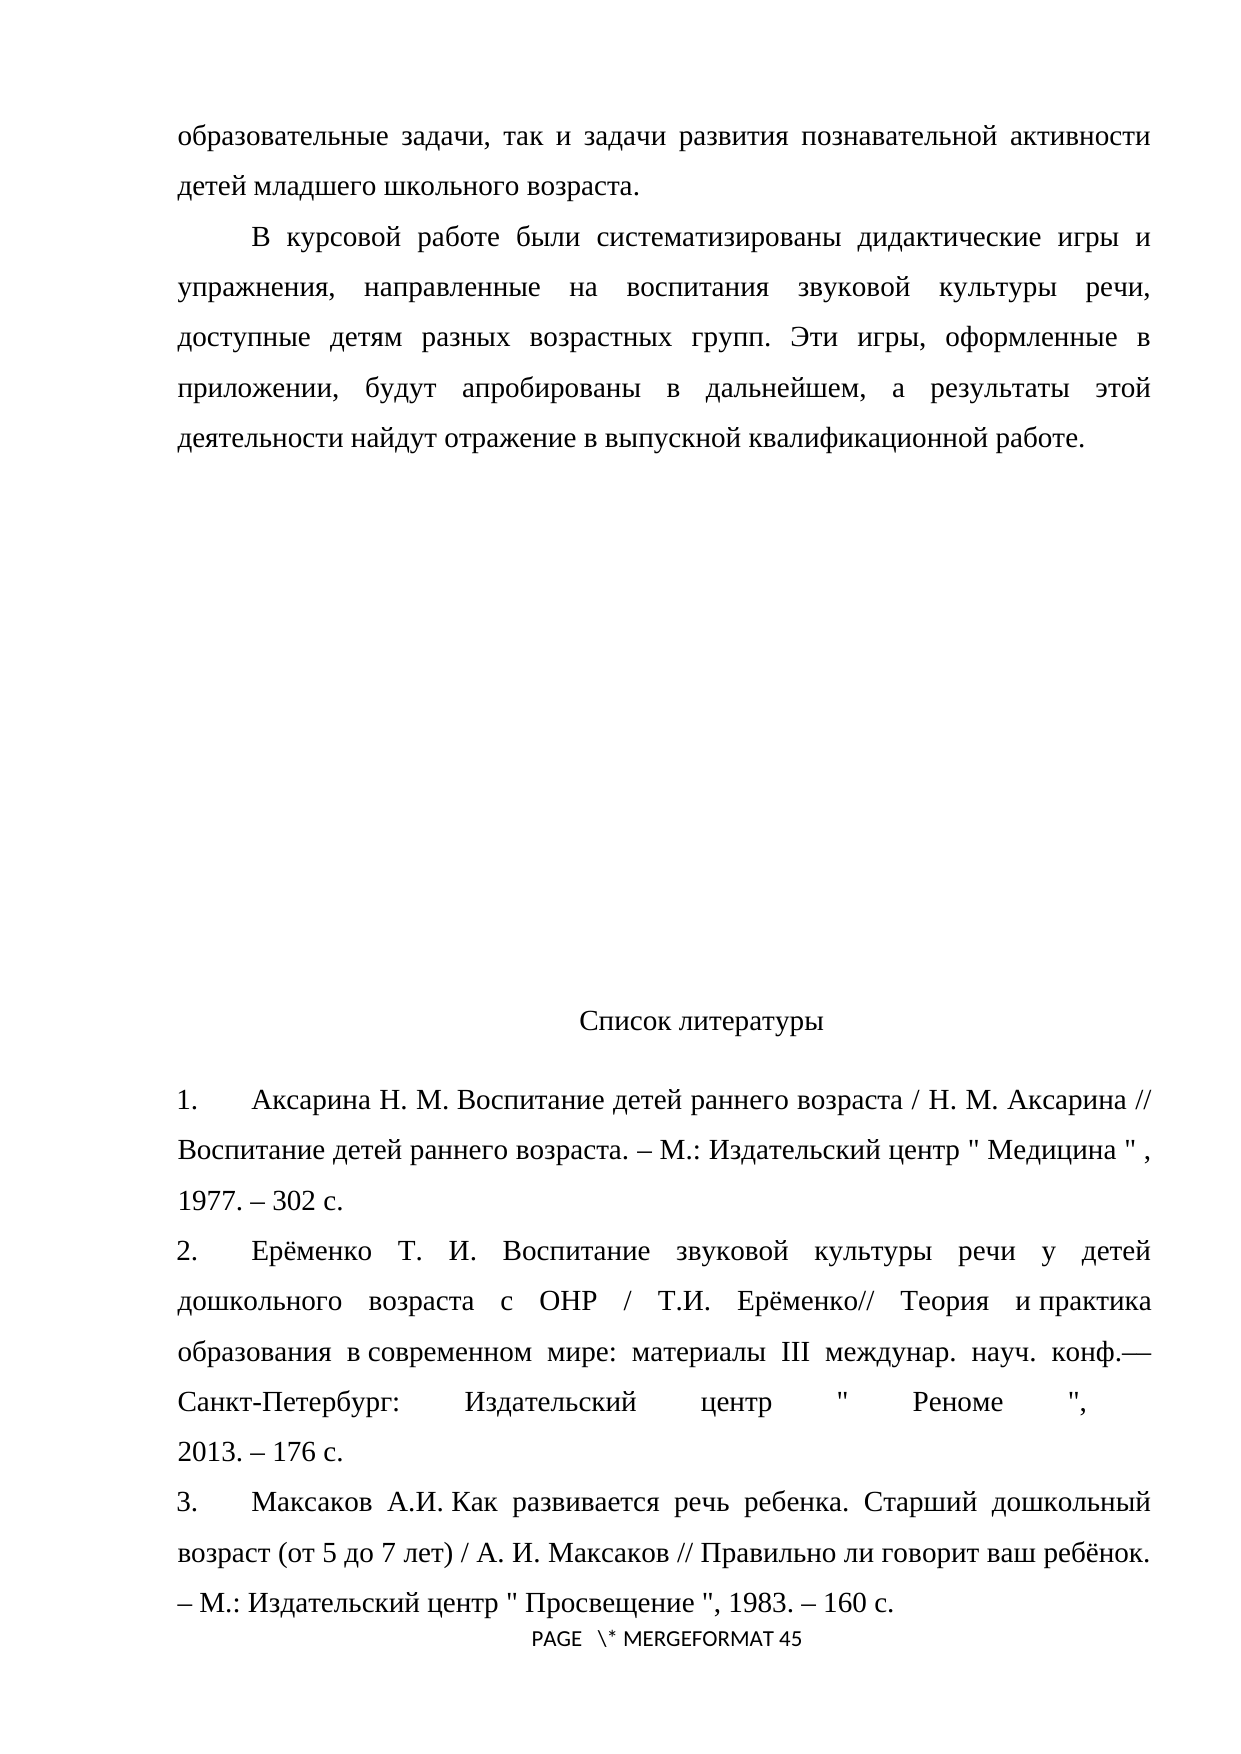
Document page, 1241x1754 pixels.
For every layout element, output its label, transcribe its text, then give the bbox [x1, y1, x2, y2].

list Ерёменко Т. И. Воспитание звуковой культуры речи у детей дошкольного возраста с ОНР / Т.И. Ерёменко// Теория и практика образования в современном мире: материалы III междунар. науч. конф.––Санкт-Петербург: Издательский центр " Реноме ", 2013. – 176 с. [176, 1233, 1152, 1468]
list Максаков А.И. Как развивается речь ребенка. Старший дошкольный возраст (от 5 до 7 лет) / А. И. Максаков // Правильно ли говорит ваш ребёнок. – М.: Издательский центр " Просвещение ", 1983. – 160 с. [176, 1484, 1152, 1619]
list Аксарина Н. М. Воспитание детей раннего возраста / Н. М. Аксарина // Воспитание детей раннего возраста. – М.: Издательский центр " Медицина " , 1977. – 302 с. [176, 1082, 1152, 1216]
text Список литературы [177, 1003, 1152, 1036]
list В курсовой работе были систематизированы дидактические игры и упражнения, направленные на воспитания звуковой культуры речи, доступные детям разных возрастных групп. Эти игры, оформленные в приложении, будут апробированы в дальнейшем, а результаты этой деятельности найдут отражение в выпускной квалификационной работе. [177, 219, 1152, 453]
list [177, 118, 1152, 202]
